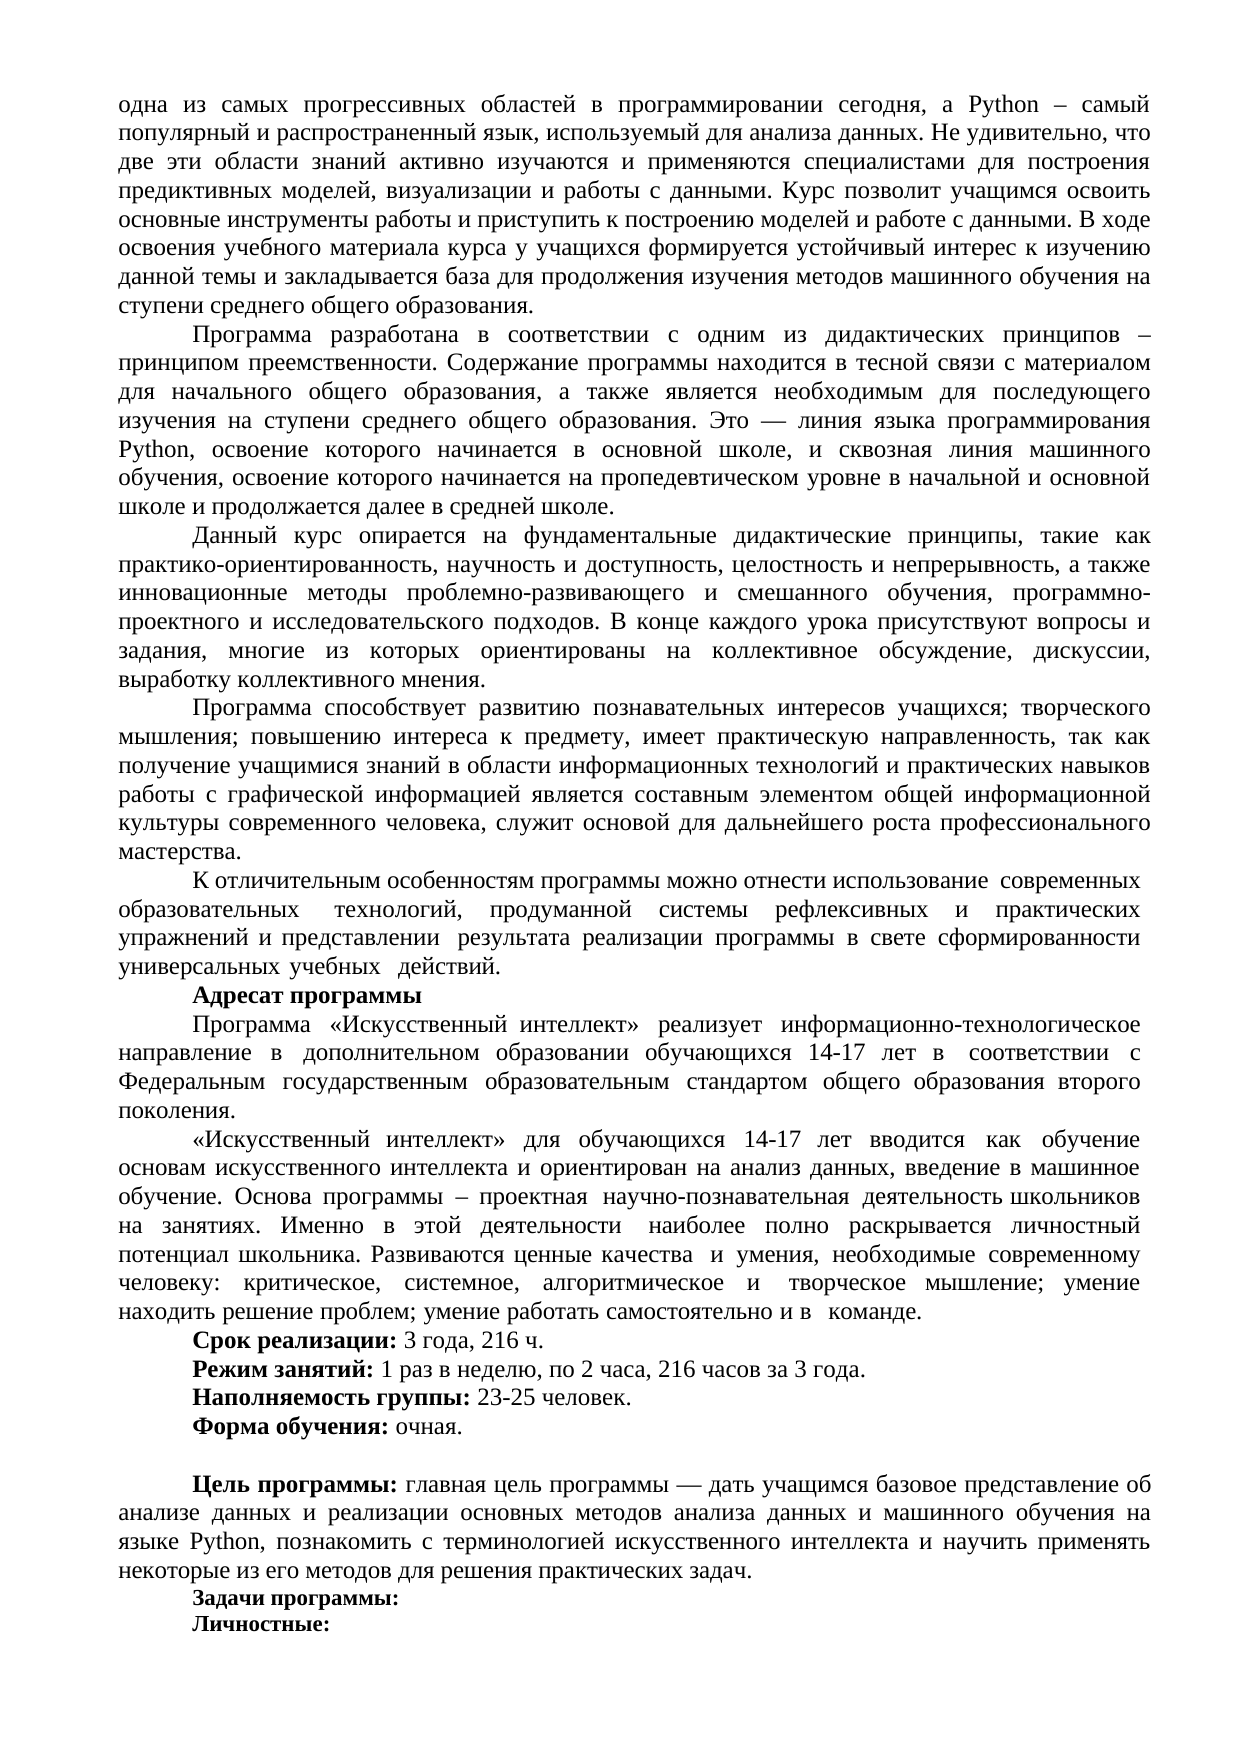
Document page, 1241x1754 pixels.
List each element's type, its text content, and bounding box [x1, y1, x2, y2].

text Программа способствует развитию познавательных интересов учащихся; творческого мышления; повышению интереса к предмету, имеет практическую направленность, так как получение учащимися знаний в области информационных технологий и практических навыков работы с графической информацией является составным элементом общей информационной культуры современного человека, служит основой для дальнейшего роста профессионального мастерства. [118, 692, 1152, 865]
text Наполняемость группы: 23-25 человек. [118, 1382, 1152, 1411]
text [118, 89, 1152, 319]
text Срок реализации: 3 года, 216 ч. [118, 1325, 1152, 1354]
text Данный курс опирается на фундаментальные дидактические принципы, такие как практико-ориентированность, научность и доступность, целостность и непрерывность, а также инновационные методы проблемно-развивающего и смешанного обучения, программно-проектного и исследовательского подходов. В конце каждого урока присутствуют вопросы и задания, многие из которых ориентированы на коллективное обсуждение, дискуссии, выработку коллективного мнения. [118, 520, 1152, 692]
text Цель программы: главная цель программы — дать учащимся базовое представление об анализе данных и реализации основных методов анализа данных и машинного обучения на языке Python, познакомить с терминологией искусственного интеллекта и научить применять некоторые из его методов для решения практических задач. [118, 1469, 1152, 1584]
text К отличительным особенностям программы можно отнести использование современных образовательных технологий, продуманной системы рефлексивных и практических упражнений и представлении результата реализации программы в свете сформированности универсальных учебных действий. [118, 865, 1141, 980]
text Форма обучения: очная. [118, 1411, 1152, 1440]
text «Искусственный интеллект» для обучающихся 14-17 лет вводится как обучение основам искусственного интеллекта и ориентирован на анализ данных, введение в машинное обучение. Основа программы – проектная научно-познавательная деятельность школьников на занятиях. Именно в этой деятельности наиболее полно раскрывается личностный потенциал школьника. Развиваются ценные качества и умения, необходимые современному человеку: критическое, системное, алгоритмическое и творческое мышление; умение находить решение проблем; умение работать самостоятельно и в команде. [118, 1124, 1140, 1325]
text Программа разработана в соответствии с одним из дидактических принципов – принципом преемственности. Содержание программы находится в тесной связи с материалом для начального общего образования, а также является необходимым для последующего изучения на ступени среднего общего образования. Это — линия языка программирования Python, освоение которого начинается в основной школе, и сквозная линия машинного обучения, освоение которого начинается на пропедевтическом уровне в начальной и основной школе и продолжается далее в средней школе. [118, 319, 1152, 520]
text Адресат программы [118, 980, 1152, 1009]
text Задачи программы: [118, 1584, 1152, 1610]
text Режим занятий: 1 раз в неделю, по 2 часа, 216 часов за 3 года. [118, 1354, 1152, 1382]
text Программа «Искусственный интеллект» реализует информационно-технологическое направление в дополнительном образовании обучающихся 14-17 лет в соответствии с Федеральным государственным образовательным стандартом общего образования второго поколения. [118, 1009, 1141, 1124]
text Личностные: [118, 1610, 1152, 1636]
